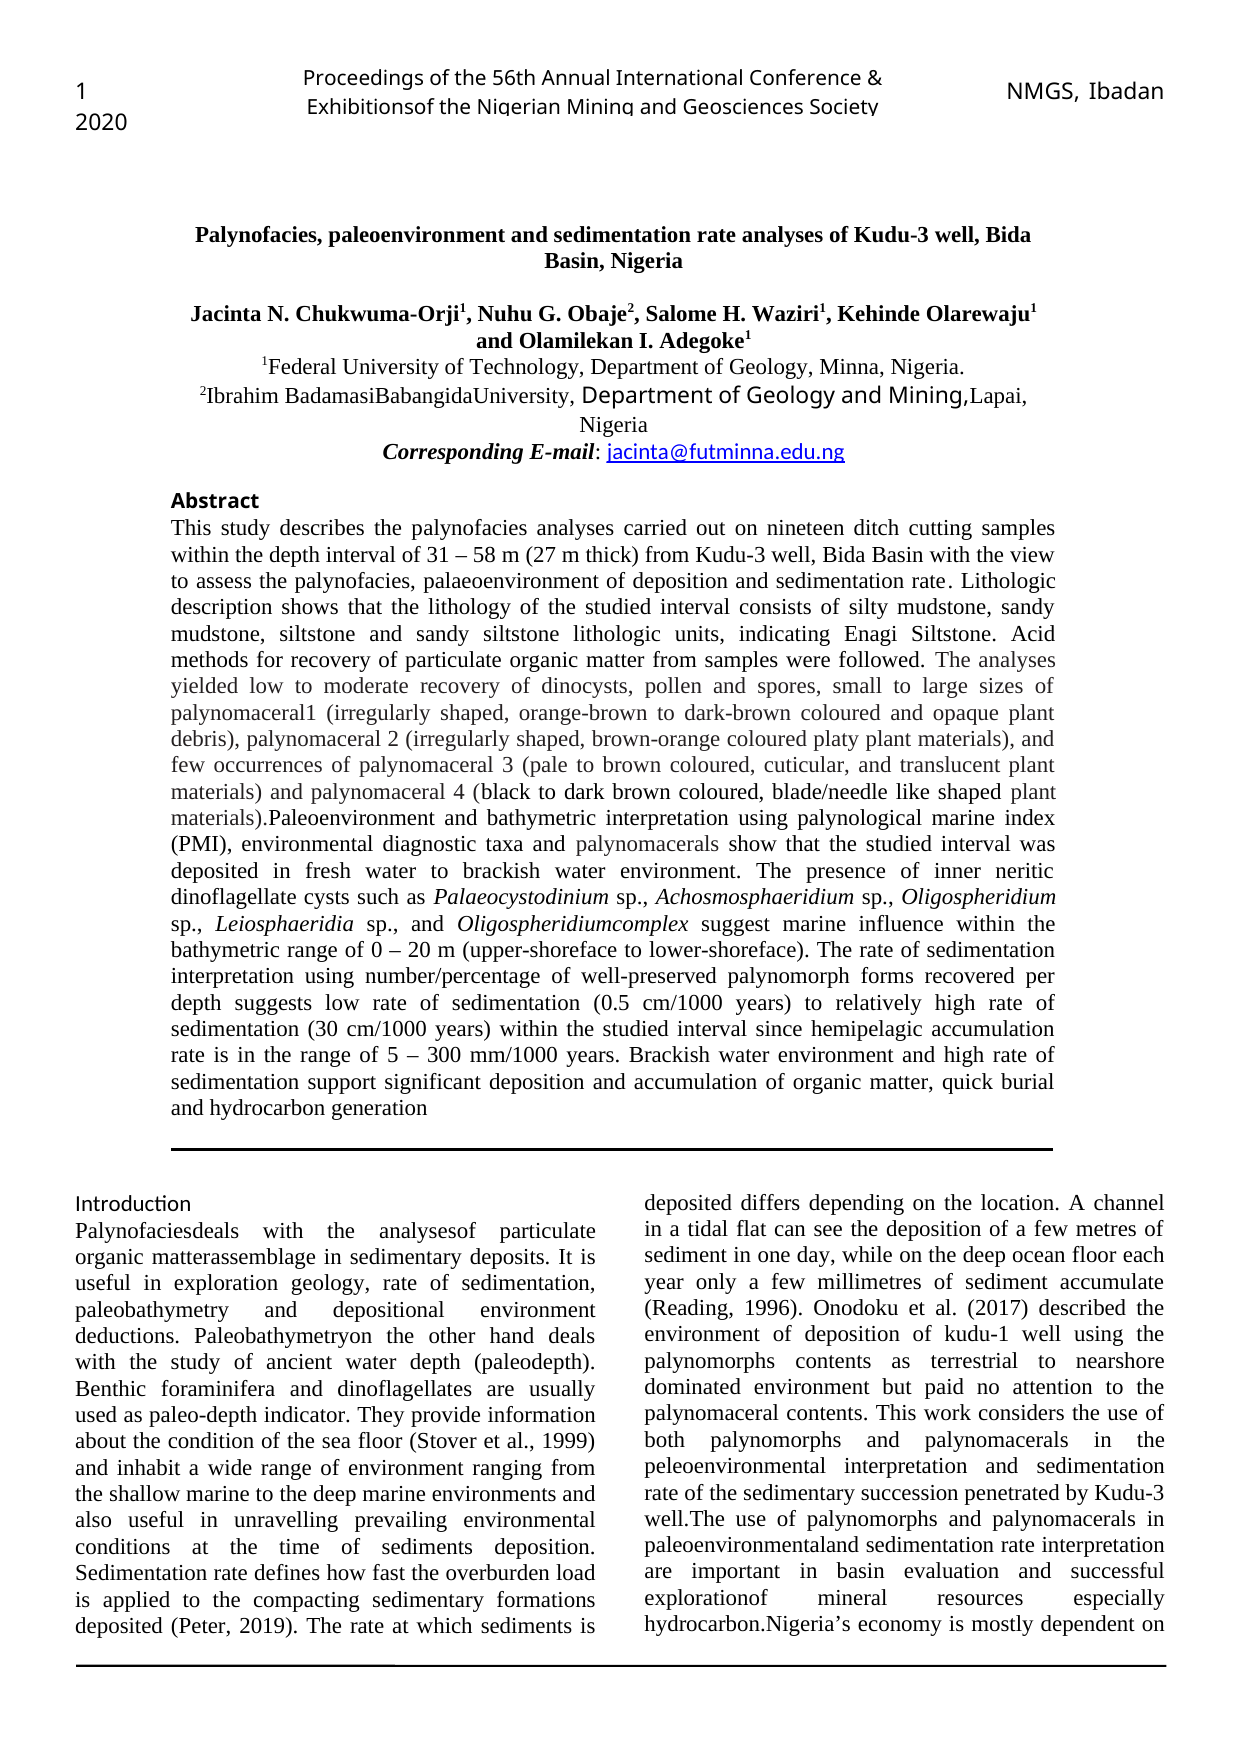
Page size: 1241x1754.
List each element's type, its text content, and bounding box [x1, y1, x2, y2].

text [75, 1217, 596, 1638]
text Introduction [75, 169, 596, 1217]
